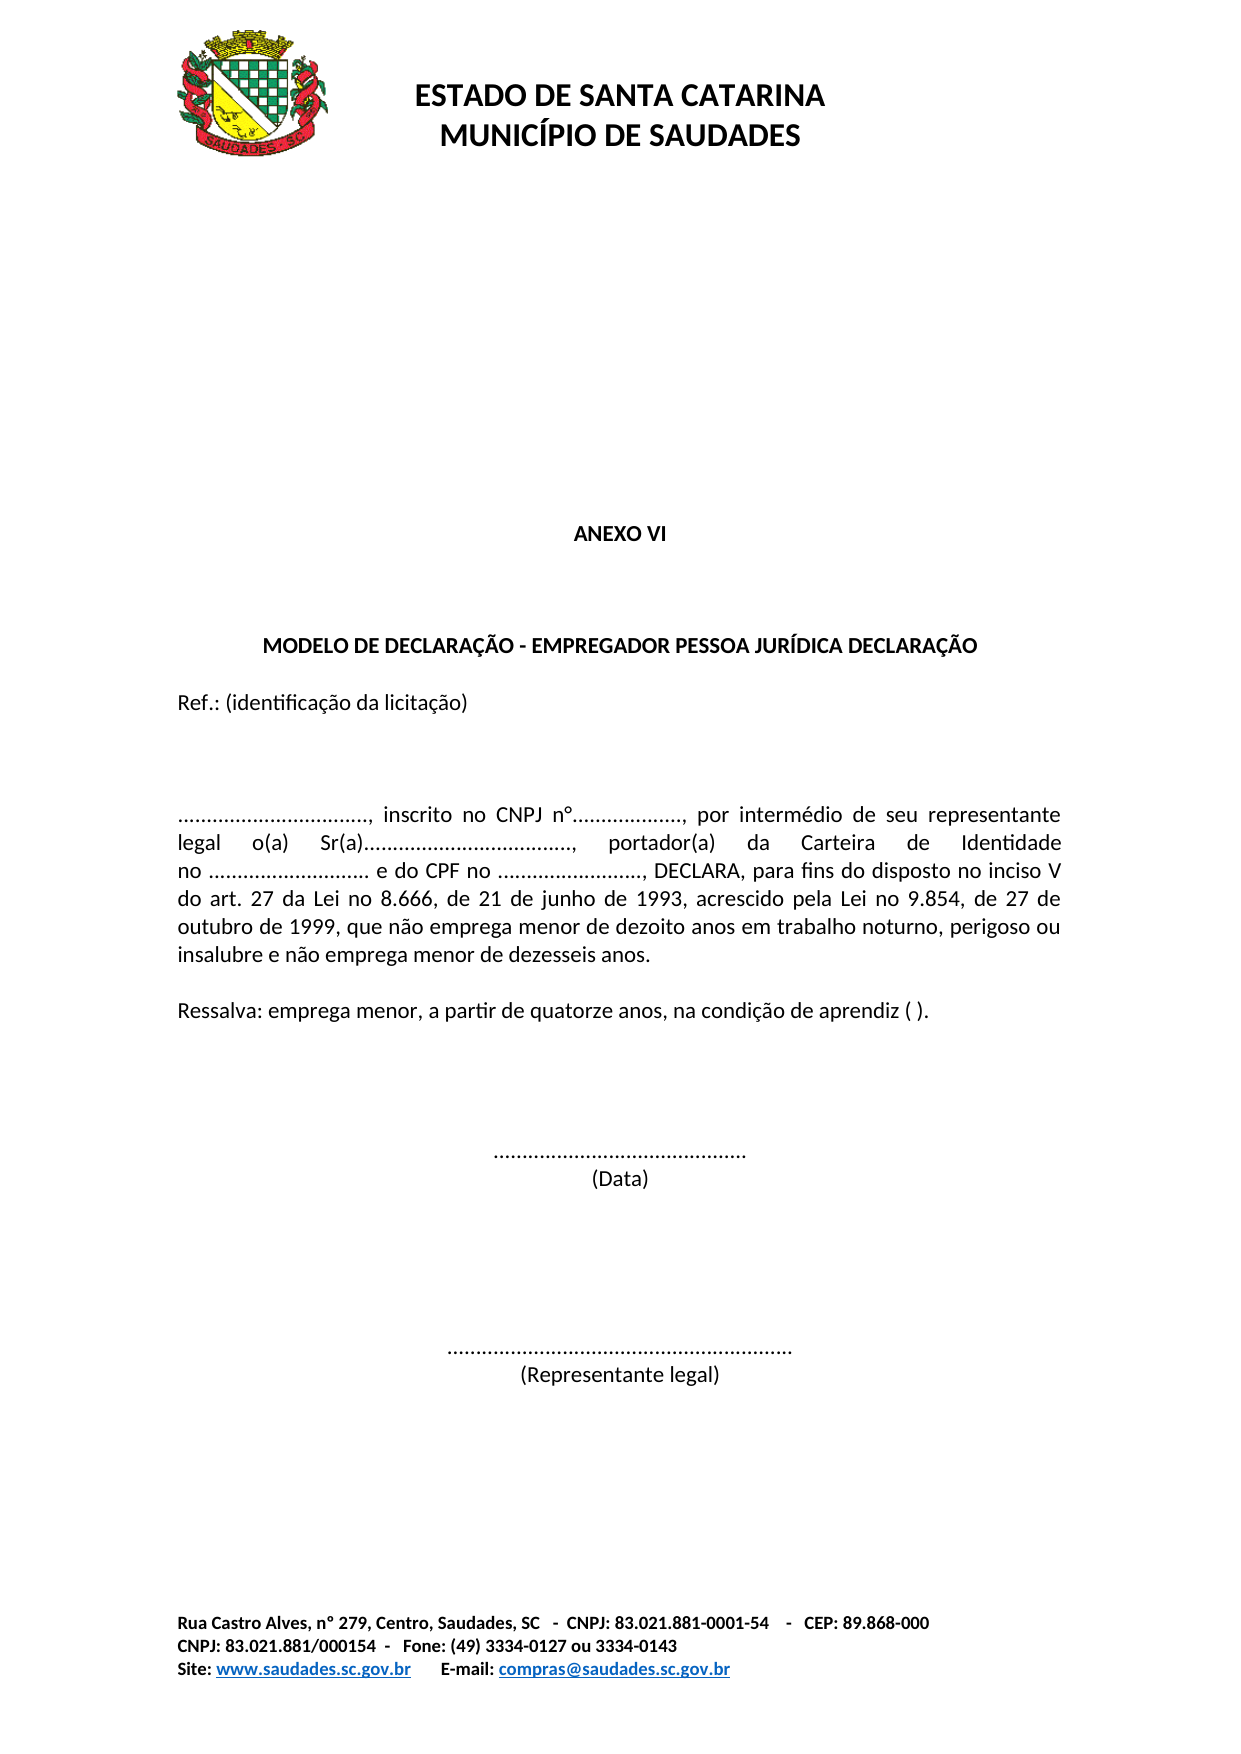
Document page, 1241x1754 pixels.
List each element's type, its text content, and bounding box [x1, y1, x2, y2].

text ............................................................ [177, 1332, 1063, 1360]
picture [177, 27, 329, 171]
text (Data) [177, 1164, 1063, 1192]
text MODELO DE DECLARAÇÃO - EMPREGADOR PESSOA JURÍDICA DECLARAÇÃO [177, 632, 1063, 659]
text ................................., inscrito no CNPJ n°..................., por intermédio de seu representante legal o(a) Sr(a)...................................., portador(a) da Carteira de Identidade no ............................ e do CPF no ........................., DECLARA, para fins do disposto no inciso V do art. 27 da Lei no 8.666, de 21 de junho de 1993, acrescido pela Lei no 9.854, de 27 de outubro de 1999, que não emprega menor de dezoito anos em trabalho noturno, perigoso ou insalubre e não emprega menor de dezesseis anos. [177, 800, 1063, 968]
text (Representante legal) [177, 1360, 1063, 1388]
text ............................................ [177, 1136, 1063, 1164]
text Ref.: (identificação da licitação) [177, 688, 1063, 716]
text ANEXO VI [177, 519, 1063, 547]
text Ressalva: emprega menor, a partir de quatorze anos, na condição de aprendiz ( ). [177, 996, 1063, 1024]
